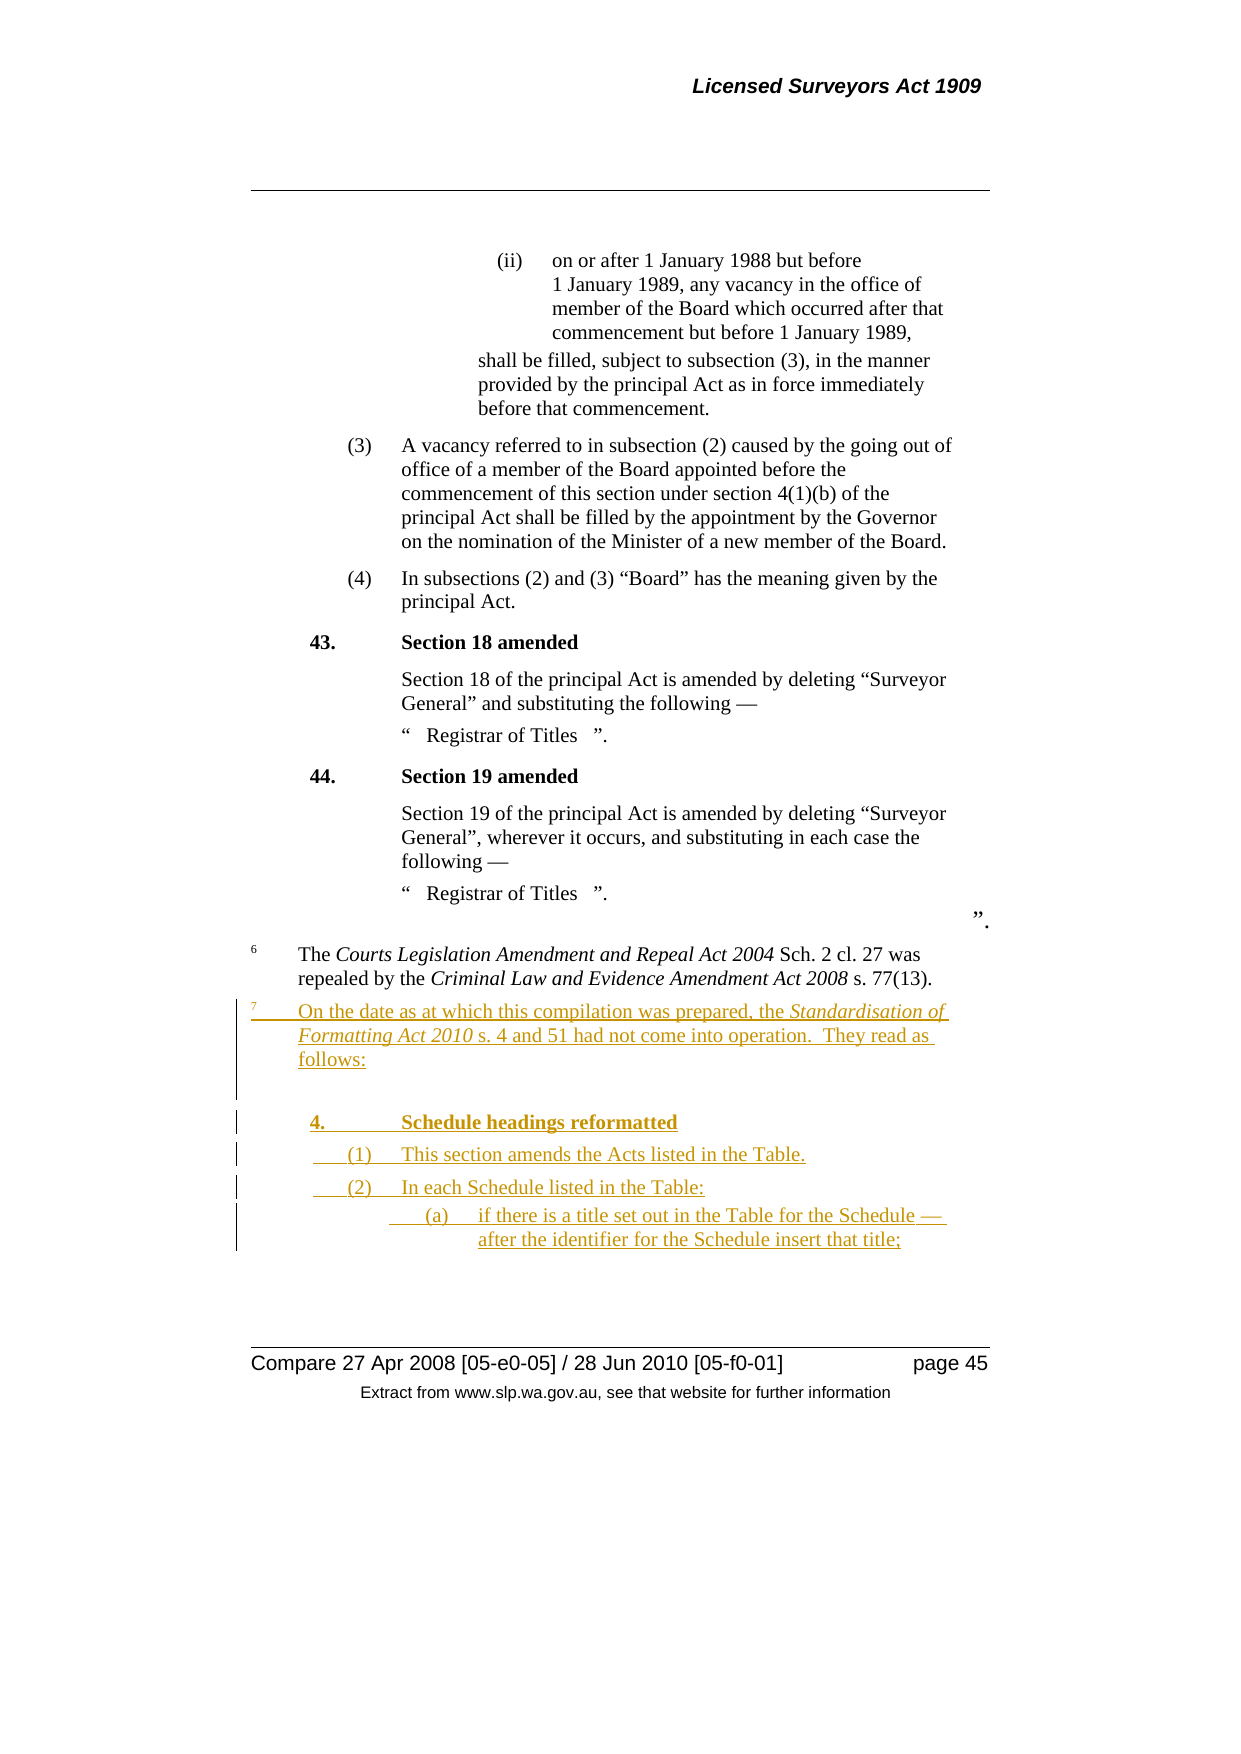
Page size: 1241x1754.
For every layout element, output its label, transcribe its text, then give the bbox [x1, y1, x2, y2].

text (3) A vacancy referred to in subsection (2) caused by the going out of office of a member of the Board appointed before the commencement of this section under section 4(1)(b) of the principal Act shall be filled by the appointment by the Governor on the nomination of the Minister of a new member of the Board. [312, 433, 960, 553]
subtitle 43. Section 18 amended [309, 630, 960, 654]
text “ Registrar of Titles ”. [312, 723, 960, 747]
text Section 19 of the principal Act is amended by deleting “Surveyor General”, wherever it occurs, and substituting in each case the following — [312, 801, 960, 873]
text 6 The Courts Legislation Amendment and Repeal Act 2004 Sch. 2 cl. 27 was repealed by the Criminal Law and Evidence Amendment Act 2008 s. 77(13). [251, 942, 990, 990]
text ”. [251, 905, 990, 934]
text “ Registrar of Titles ”. [312, 881, 960, 905]
text Section 18 of the principal Act is amended by deleting “Surveyor General” and substituting the following — [312, 667, 960, 715]
subtitle 44. Section 19 amended [309, 764, 960, 788]
text (ii) on or after 1 January 1988 but before 1 January 1989, any vacancy in the office of member of the Board which occurred after that commencement but before 1 January 1989, [463, 247, 960, 344]
text (4) In subsections (2) and (3) “Board” has the meaning given by the principal Act. [312, 565, 960, 613]
text shall be filled, subject to subsection (3), in the manner provided by the principal Act as in force immediately before that commencement. [389, 348, 960, 420]
